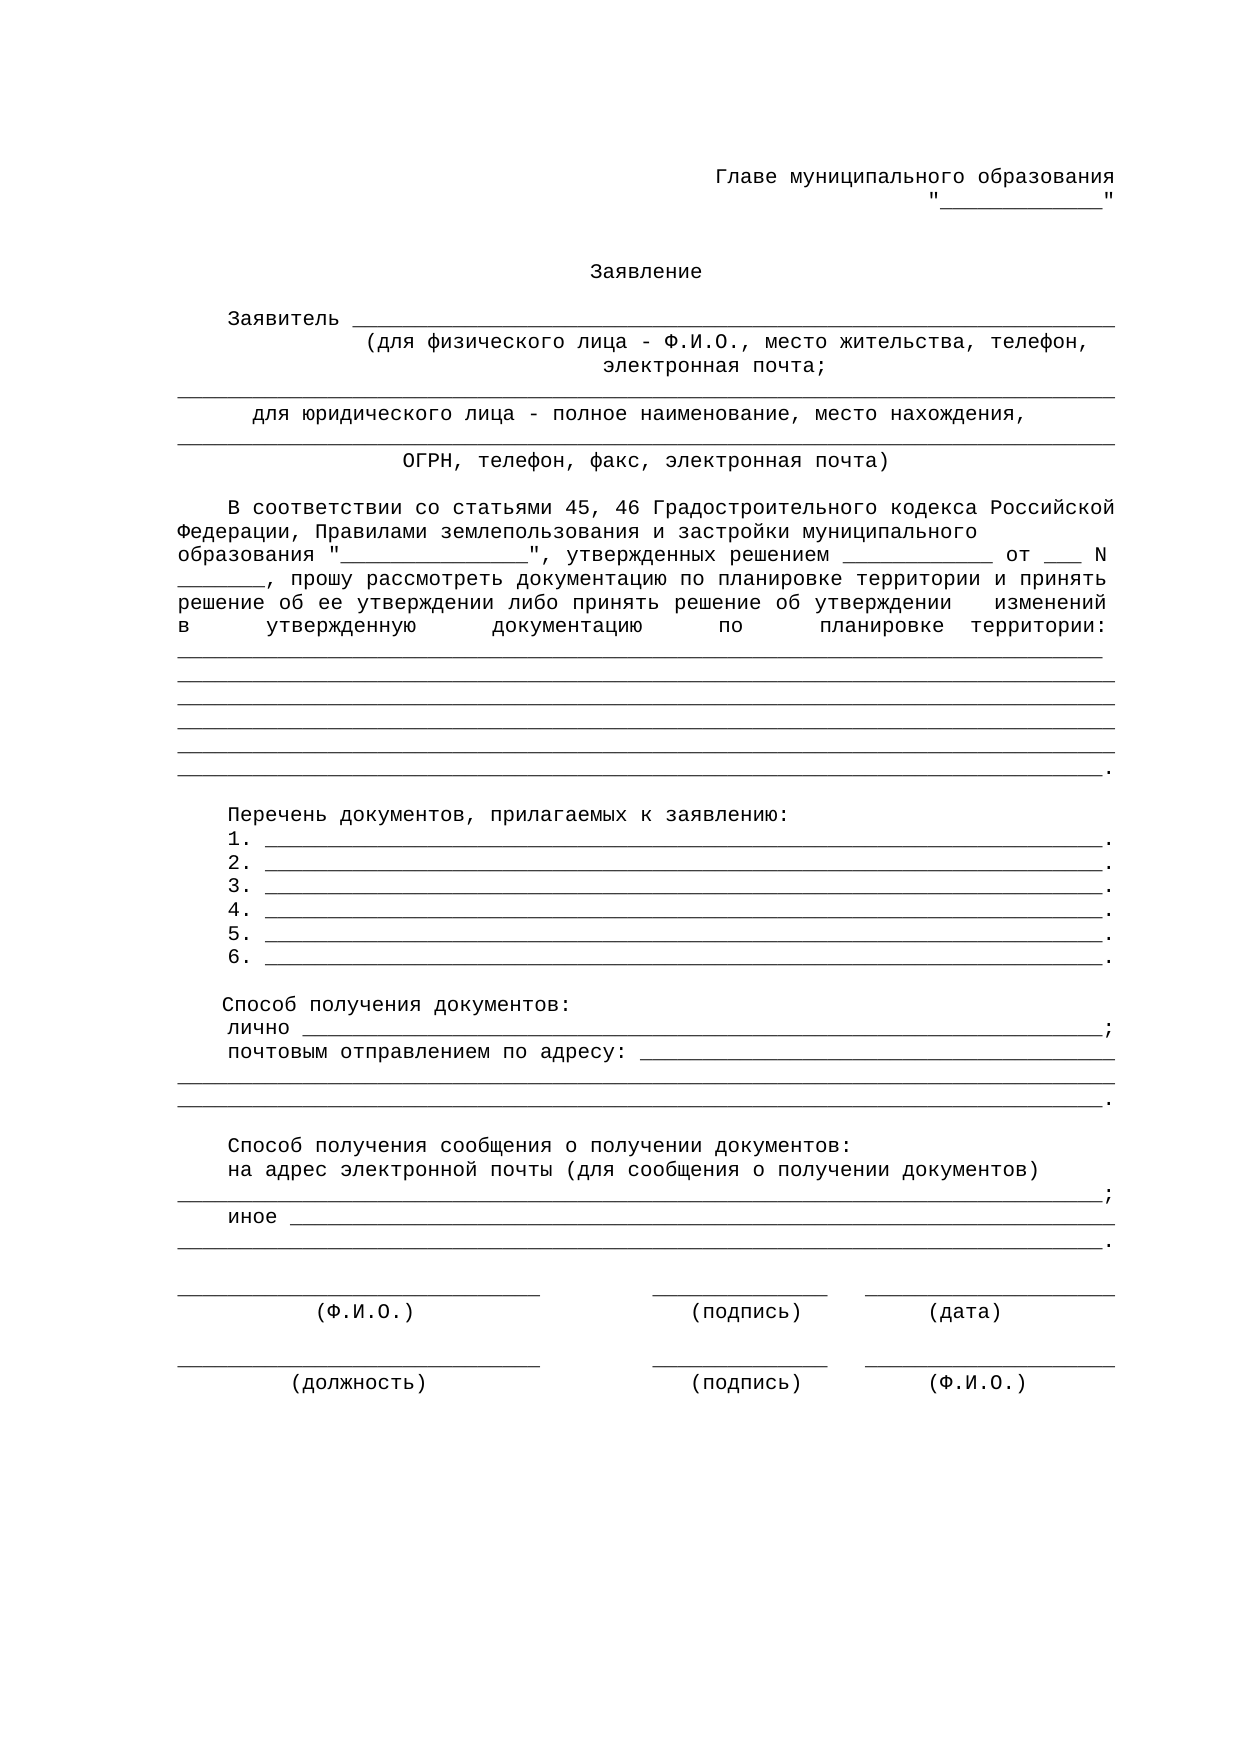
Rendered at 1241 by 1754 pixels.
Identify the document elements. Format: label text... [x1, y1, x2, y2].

text Заявитель _____________________________________________________________ [177, 308, 1152, 332]
text __________________________________________________________________________. [177, 1088, 1152, 1112]
text __________________________________________________________________________. [177, 757, 1152, 781]
text 2. ___________________________________________________________________. [177, 852, 1152, 875]
text почтовым отправлением по адресу: ______________________________________ [177, 1041, 1152, 1064]
text (должность) (подпись) (Ф.И.О.) [177, 1372, 1152, 1396]
text образования "_______________", утвержденных решением ____________ от ___ N _______, прошу рассмотреть документацию по планировке территории и принять решение об ее утверждении либо принять решение об утверждении изменений в утвержденную документацию по планировке территории: __________________________________________________________________________ [177, 544, 1107, 663]
text 6. ___________________________________________________________________. [177, 946, 1152, 970]
text лично ________________________________________________________________; [177, 1017, 1152, 1041]
text В соответствии со статьями 45, 46 Градостроительного кодекса Российской [177, 497, 1152, 521]
text _____________________________ ______________ ____________________ [177, 1277, 1152, 1301]
text __________________________________________________________________________; [177, 1183, 1152, 1206]
text Способ получения документов: [177, 994, 1152, 1017]
text ___________________________________________________________________________ [177, 663, 1152, 686]
text ___________________________________________________________________________ [177, 1064, 1152, 1088]
text Способ получения сообщения о получении документов: [177, 1136, 1152, 1159]
text (Ф.И.О.) (подпись) (дата) [177, 1301, 1152, 1325]
text _____________________________ ______________ ____________________ [177, 1348, 1152, 1372]
text ___________________________________________________________________________ [177, 686, 1152, 710]
text Перечень документов, прилагаемых к заявлению: [177, 804, 1152, 828]
text Главе муниципального образования [177, 166, 1152, 190]
text электронная почта; [177, 355, 1152, 379]
text 4. ___________________________________________________________________. [177, 899, 1152, 923]
text иное __________________________________________________________________ [177, 1206, 1152, 1230]
text 5. ___________________________________________________________________. [177, 923, 1152, 946]
text ___________________________________________________________________________ [177, 379, 1152, 402]
text "_____________" [177, 190, 1152, 213]
text __________________________________________________________________________. [177, 1230, 1152, 1254]
text ___________________________________________________________________________ [177, 426, 1152, 450]
text 1. ___________________________________________________________________. [177, 828, 1152, 852]
text (для физического лица - Ф.И.О., место жительства, телефон, [177, 332, 1152, 355]
text ___________________________________________________________________________ [177, 710, 1152, 733]
text для юридического лица - полное наименование, место нахождения, [177, 402, 1152, 426]
text Федерации, Правилами землепользования и застройки муниципального [177, 521, 1152, 544]
text 3. ___________________________________________________________________. [177, 875, 1152, 899]
text Заявление [177, 261, 1152, 284]
text ___________________________________________________________________________ [177, 733, 1152, 757]
text ОГРН, телефон, факс, электронная почта) [177, 450, 1152, 473]
text на адрес электронной почты (для сообщения о получении документов) [177, 1159, 1152, 1183]
